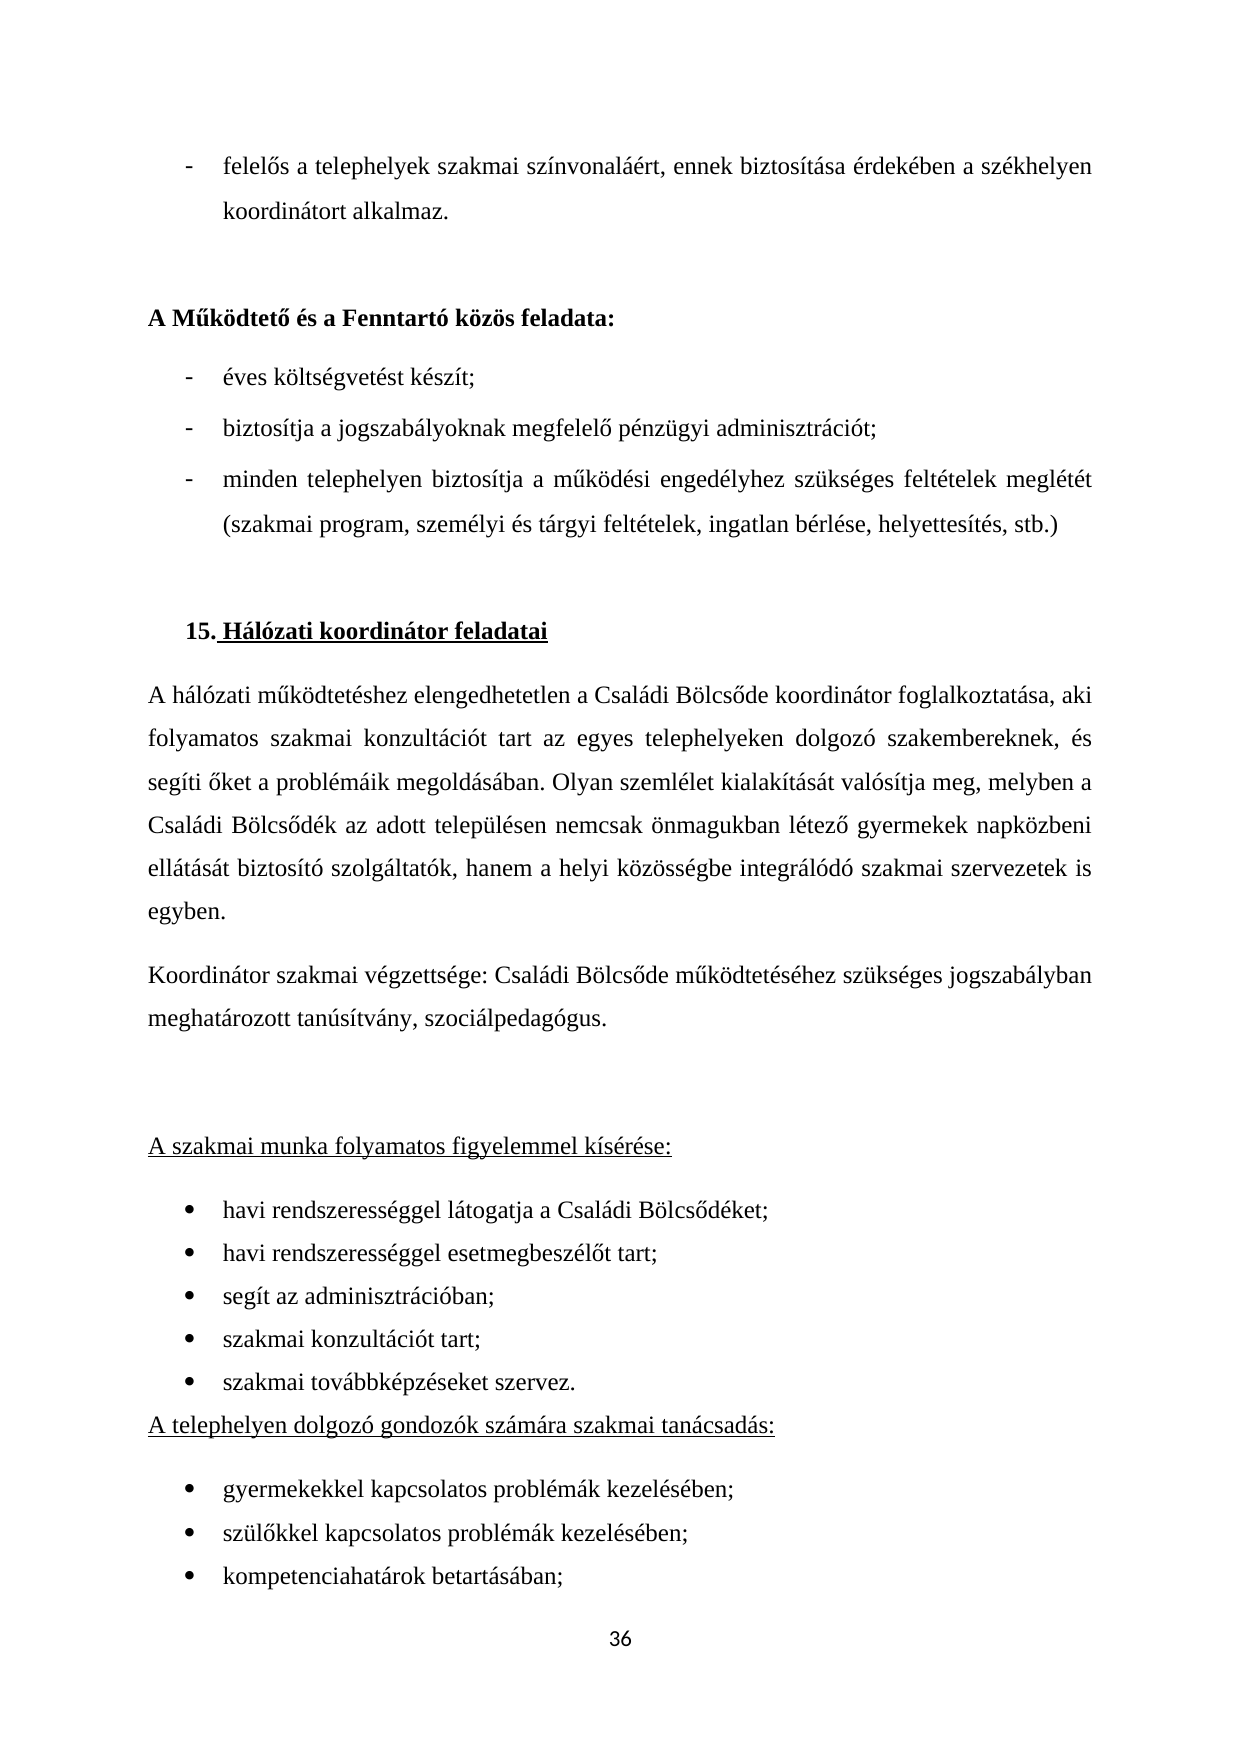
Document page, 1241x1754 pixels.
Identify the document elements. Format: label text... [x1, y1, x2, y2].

list segít az adminisztrációban; [185, 1281, 1093, 1310]
list szakmai továbbképzéseket szervez. [185, 1367, 1093, 1396]
text A szakmai munka folyamatos figyelemmel kísérése: [148, 1131, 1093, 1160]
list kompetenciahatárok betartásában; [185, 1561, 1093, 1589]
text 15. Hálózati koordinátor feladatai [148, 616, 1093, 645]
text A hálózati működtetéshez elengedhetetlen a Családi Bölcsőde koordinátor foglalkoztatása, aki folyamatos szakmai konzultációt tart az egyes telephelyeken dolgozó szakembereknek, és segíti őket a problémáik megoldásában. Olyan szemlélet kialakítását valósítja meg, melyben a Családi Bölcsődék az adott településen nemcsak önmagukban létező gyermekek napközbeni ellátását biztosító szolgáltatók, hanem a helyi közösségbe integrálódó szakmai szervezetek is egyben. [148, 680, 1093, 925]
list éves költségvetést készít; [185, 359, 1093, 393]
list szakmai konzultációt tart; [185, 1324, 1093, 1353]
text A telephelyen dolgozó gondozók számára szakmai tanácsadás: [148, 1411, 1093, 1439]
list felelős a telephelyek szakmai színvonaláért, ennek biztosítása érdekében a székhelyen koordinátort alkalmaz. [185, 148, 1093, 225]
list gyermekekkel kapcsolatos problémák kezelésében; [185, 1474, 1093, 1503]
list havi rendszerességgel látogatja a Családi Bölcsődéket; [185, 1195, 1093, 1224]
list szülőkkel kapcsolatos problémák kezelésében; [185, 1518, 1093, 1546]
list havi rendszerességgel esetmegbeszélőt tart; [185, 1238, 1093, 1267]
text A Működtető és a Fenntartó közös feladata: [148, 303, 1093, 332]
list minden telephelyen biztosítja a működési engedélyhez szükséges feltételek meglétét (szakmai program, személyi és tárgyi feltételek, ingatlan bérlése, helyettesítés, stb.) [185, 461, 1093, 538]
text Koordinátor szakmai végzettsége: Családi Bölcsőde működtetéséhez szükséges jogszabályban meghatározott tanúsítvány, szociálpedagógus. [148, 960, 1093, 1032]
list biztosítja a jogszabályoknak megfelelő pénzügyi adminisztrációt; [185, 410, 1093, 444]
